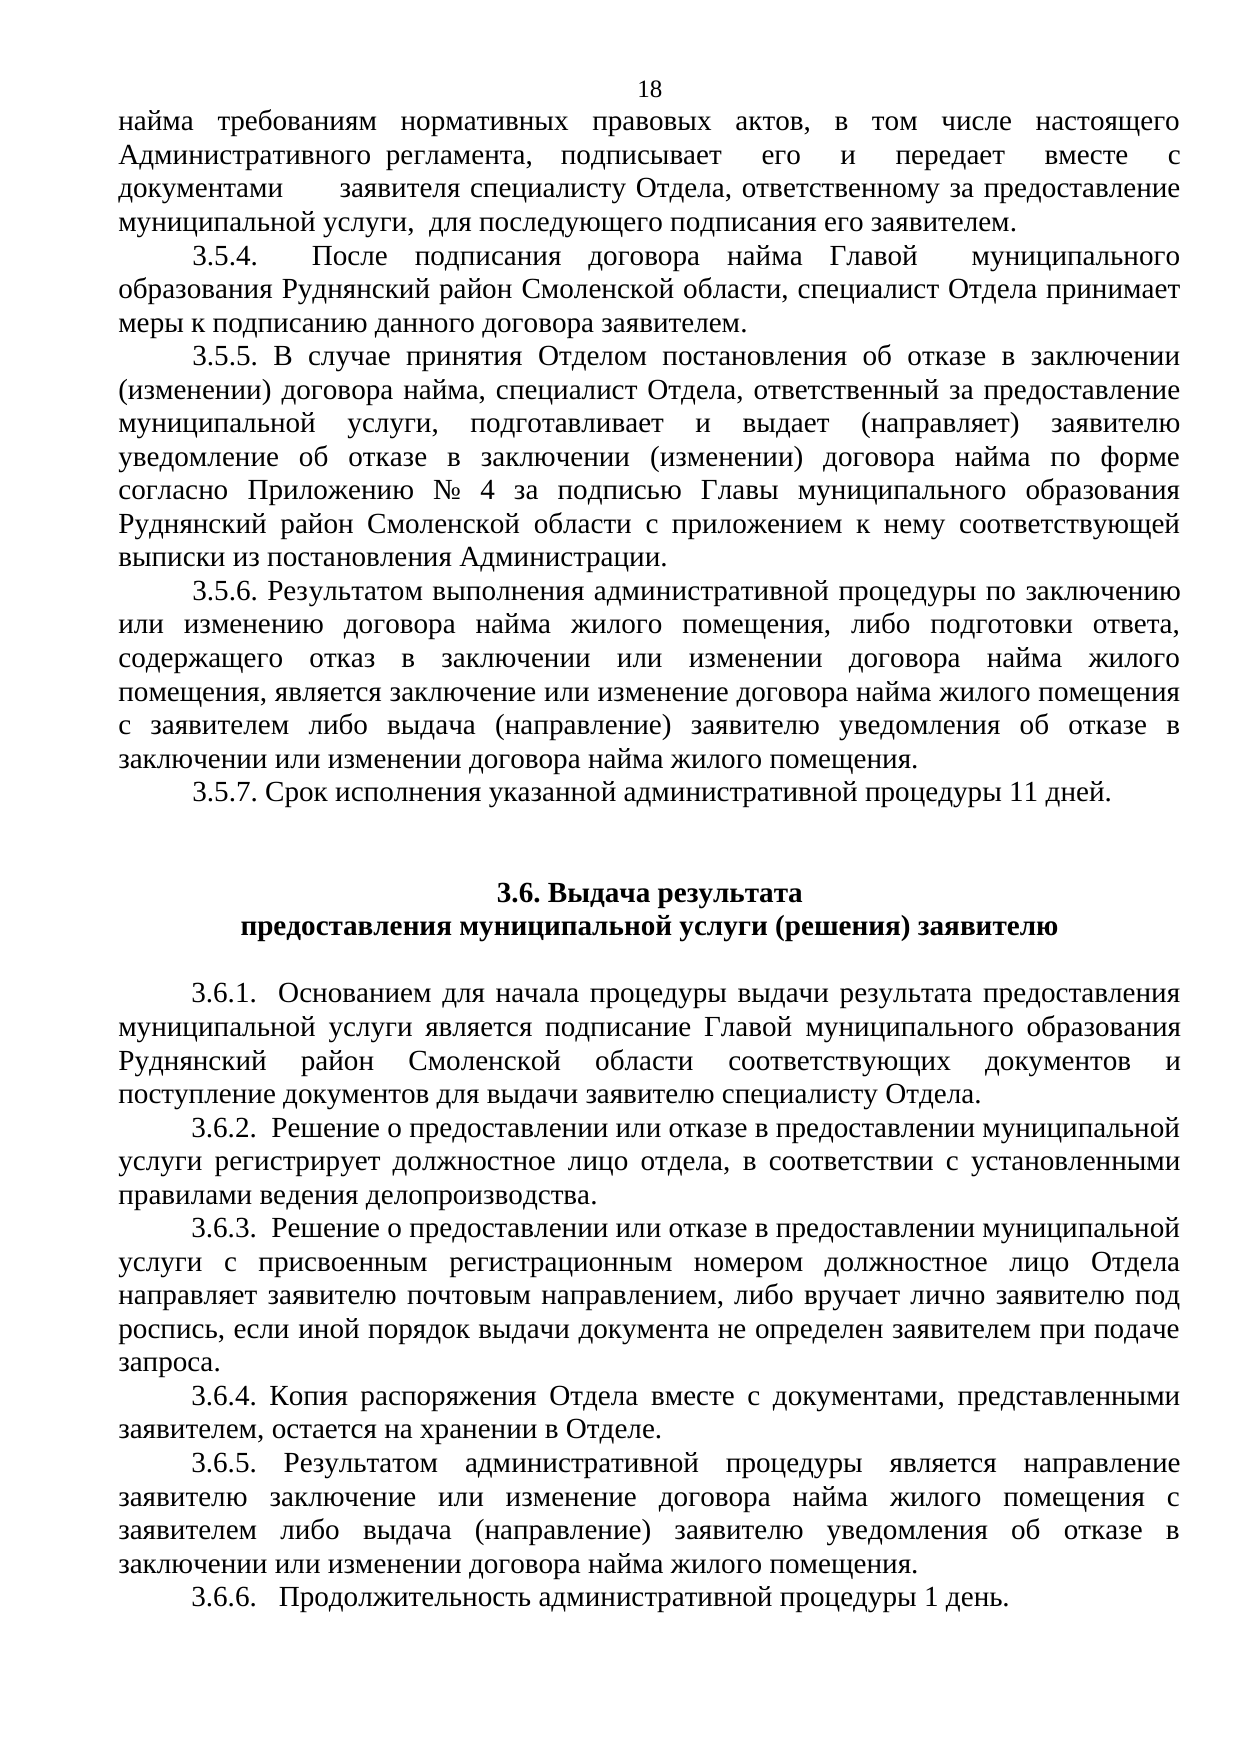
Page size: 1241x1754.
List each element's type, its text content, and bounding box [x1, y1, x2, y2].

text предоставления муниципальной услуги (решения) заявителю [118, 908, 1181, 942]
text 3.6. Выдача результата [118, 875, 1181, 908]
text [118, 103, 1181, 238]
text 3.6.5. Результатом административной процедуры является направление заявителю заключение или изменение договора найма жилого помещения с заявителем либо выдача (направление) заявителю уведомления об отказе в заключении или изменении договора найма жилого помещения. [118, 1445, 1181, 1579]
text 3.5.4. После подписания договора найма Главой муниципального образования Руднянский район Смоленской области, специалист Отдела принимает меры к подписанию данного договора заявителем. [118, 238, 1181, 338]
text 3.5.7. Срок исполнения указанной административной процедуры 11 дней. [118, 774, 1181, 808]
text 3.6.1. Основанием для начала процедуры выдачи результата предоставления муниципальной услуги является подписание Главой муниципального образования Руднянский район Смоленской области соответствующих документов и поступление документов для выдачи заявителю специалисту Отдела. [118, 976, 1181, 1110]
text 3.6.4. Копия распоряжения Отдела вместе с документами, представленными заявителем, остается на хранении в Отделе. [118, 1378, 1181, 1445]
text 3.5.6. Результатом выполнения административной процедуры по заключению или изменению договора найма жилого помещения, либо подготовки ответа, содержащего отказ в заключении или изменении договора найма жилого помещения, является заключение или изменение договора найма жилого помещения с заявителем либо выдача (направление) заявителю уведомления об отказе в заключении или изменении договора найма жилого помещения. [118, 573, 1181, 774]
text 3.6.3. Решение о предоставлении или отказе в предоставлении муниципальной услуги с присвоенным регистрационным номером должностное лицо Отдела направляет заявителю почтовым направлением, либо вручает лично заявителю под роспись, если иной порядок выдачи документа не определен заявителем при подаче запроса. [118, 1210, 1181, 1378]
text 3.6.6. Продолжительность административной процедуры 1 день. [118, 1579, 1181, 1613]
text 3.6.2. Решение о предоставлении или отказе в предоставлении муниципальной услуги регистрирует должностное лицо отдела, в соответствии с установленными правилами ведения делопроизводства. [118, 1110, 1181, 1210]
text 3.5.5. В случае принятия Отделом постановления об отказе в заключении (изменении) договора найма, специалист Отдела, ответственный за предоставление муниципальной услуги, подготавливает и выдает (направляет) заявителю уведомление об отказе в заключении (изменении) договора найма по форме согласно Приложению № 4 за подписью Главы муниципального образования Руднянский район Смоленской области с приложением к нему соответствующей выписки из постановления Администрации. [118, 338, 1181, 573]
